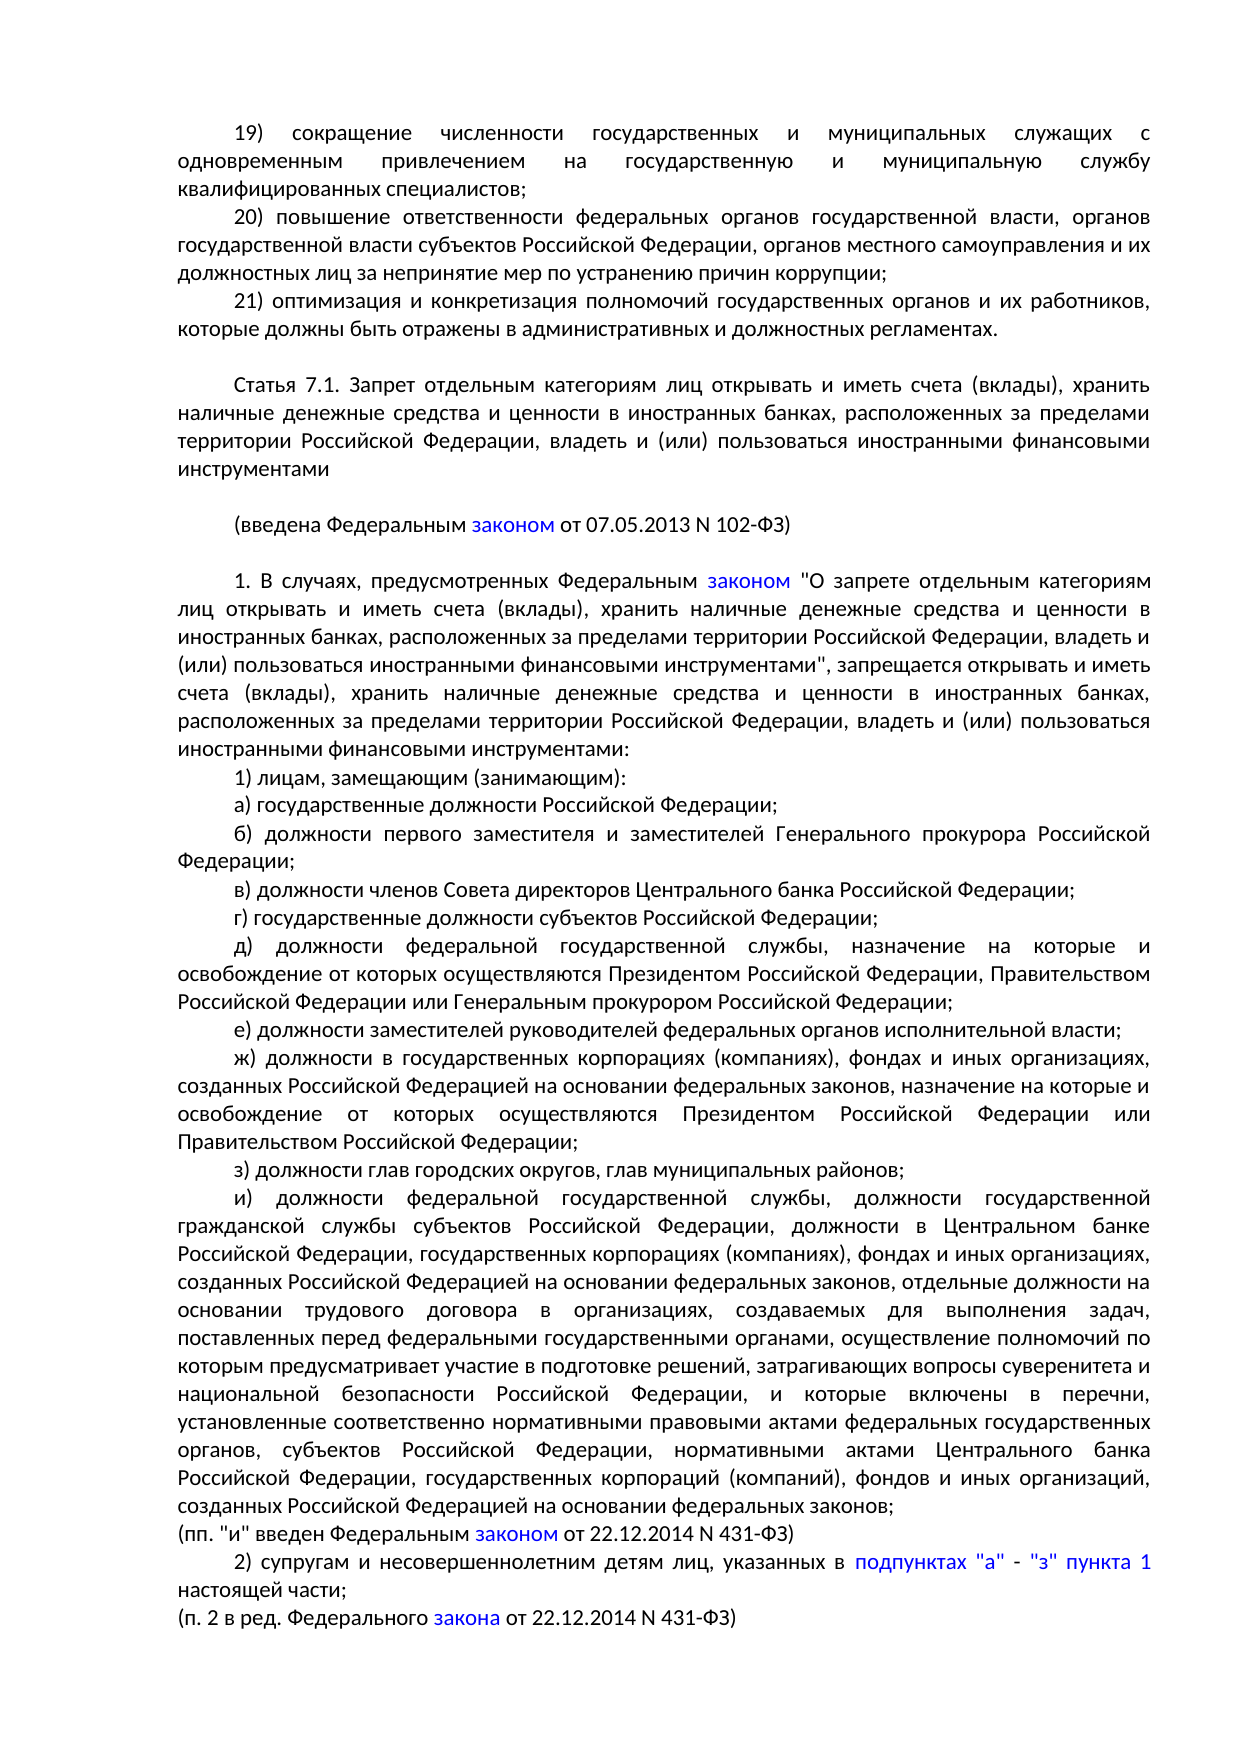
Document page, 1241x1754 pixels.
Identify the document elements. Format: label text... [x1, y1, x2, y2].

text з) должности глав городских округов, глав муниципальных районов; [177, 1155, 1152, 1183]
text (пп. "и" введен Федеральным законом от 22.12.2014 N 431-ФЗ) [177, 1519, 1152, 1547]
text а) государственные должности Российской Федерации; [177, 791, 1152, 819]
text (п. 2 в ред. Федерального закона от 22.12.2014 N 431-ФЗ) [177, 1603, 1152, 1631]
text (введена Федеральным законом от 07.05.2013 N 102-ФЗ) [177, 510, 1152, 538]
text и) должности федеральной государственной службы, должности государственной гражданской службы субъектов Российской Федерации, должности в Центральном банке Российской Федерации, государственных корпорациях (компаниях), фондах и иных организациях, созданных Российской Федерацией на основании федеральных законов, отдельные должности на основании трудового договора в организациях, создаваемых для выполнения задач, поставленных перед федеральными государственными органами, осуществление полномочий по которым предусматривает участие в подготовке решений, затрагивающих вопросы суверенитета и национальной безопасности Российской Федерации, и которые включены в перечни, установленные соответственно нормативными правовыми актами федеральных государственных органов, субъектов Российской Федерации, нормативными актами Центрального банка Российской Федерации, государственных корпораций (компаний), фондов и иных организаций, созданных Российской Федерацией на основании федеральных законов; [177, 1183, 1152, 1519]
text д) должности федеральной государственной службы, назначение на которые и освобождение от которых осуществляются Президентом Российской Федерации, Правительством Российской Федерации или Генеральным прокурором Российской Федерации; [177, 931, 1152, 1015]
text Статья 7.1. Запрет отдельным категориям лиц открывать и иметь счета (вклады), хранить наличные денежные средства и ценности в иностранных банках, расположенных за пределами территории Российской Федерации, владеть и (или) пользоваться иностранными финансовыми инструментами [177, 370, 1152, 482]
text 1) лицам, замещающим (занимающим): [177, 763, 1152, 791]
text б) должности первого заместителя и заместителей Генерального прокурора Российской Федерации; [177, 819, 1152, 875]
text в) должности членов Совета директоров Центрального банка Российской Федерации; [177, 875, 1152, 903]
text е) должности заместителей руководителей федеральных органов исполнительной власти; [177, 1015, 1152, 1043]
text 21) оптимизация и конкретизация полномочий государственных органов и их работников, которые должны быть отражены в административных и должностных регламентах. [177, 286, 1152, 342]
text 1. В случаях, предусмотренных Федеральным законом "О запрете отдельным категориям лиц открывать и иметь счета (вклады), хранить наличные денежные средства и ценности в иностранных банках, расположенных за пределами территории Российской Федерации, владеть и (или) пользоваться иностранными финансовыми инструментами", запрещается открывать и иметь счета (вклады), хранить наличные денежные средства и ценности в иностранных банках, расположенных за пределами территории Российской Федерации, владеть и (или) пользоваться иностранными финансовыми инструментами: [177, 566, 1152, 763]
text г) государственные должности субъектов Российской Федерации; [177, 903, 1152, 931]
text 2) супругам и несовершеннолетним детям лиц, указанных в подпунктах "а" - "з" пункта 1 настоящей части; [177, 1547, 1152, 1603]
text 20) повышение ответственности федеральных органов государственной власти, органов государственной власти субъектов Российской Федерации, органов местного самоуправления и их должностных лиц за непринятие мер по устранению причин коррупции; [177, 202, 1152, 286]
text 19) сокращение численности государственных и муниципальных служащих с одновременным привлечением на государственную и муниципальную службу квалифицированных специалистов; [177, 118, 1152, 202]
text ж) должности в государственных корпорациях (компаниях), фондах и иных организациях, созданных Российской Федерацией на основании федеральных законов, назначение на которые и освобождение от которых осуществляются Президентом Российской Федерации или Правительством Российской Федерации; [177, 1043, 1152, 1155]
